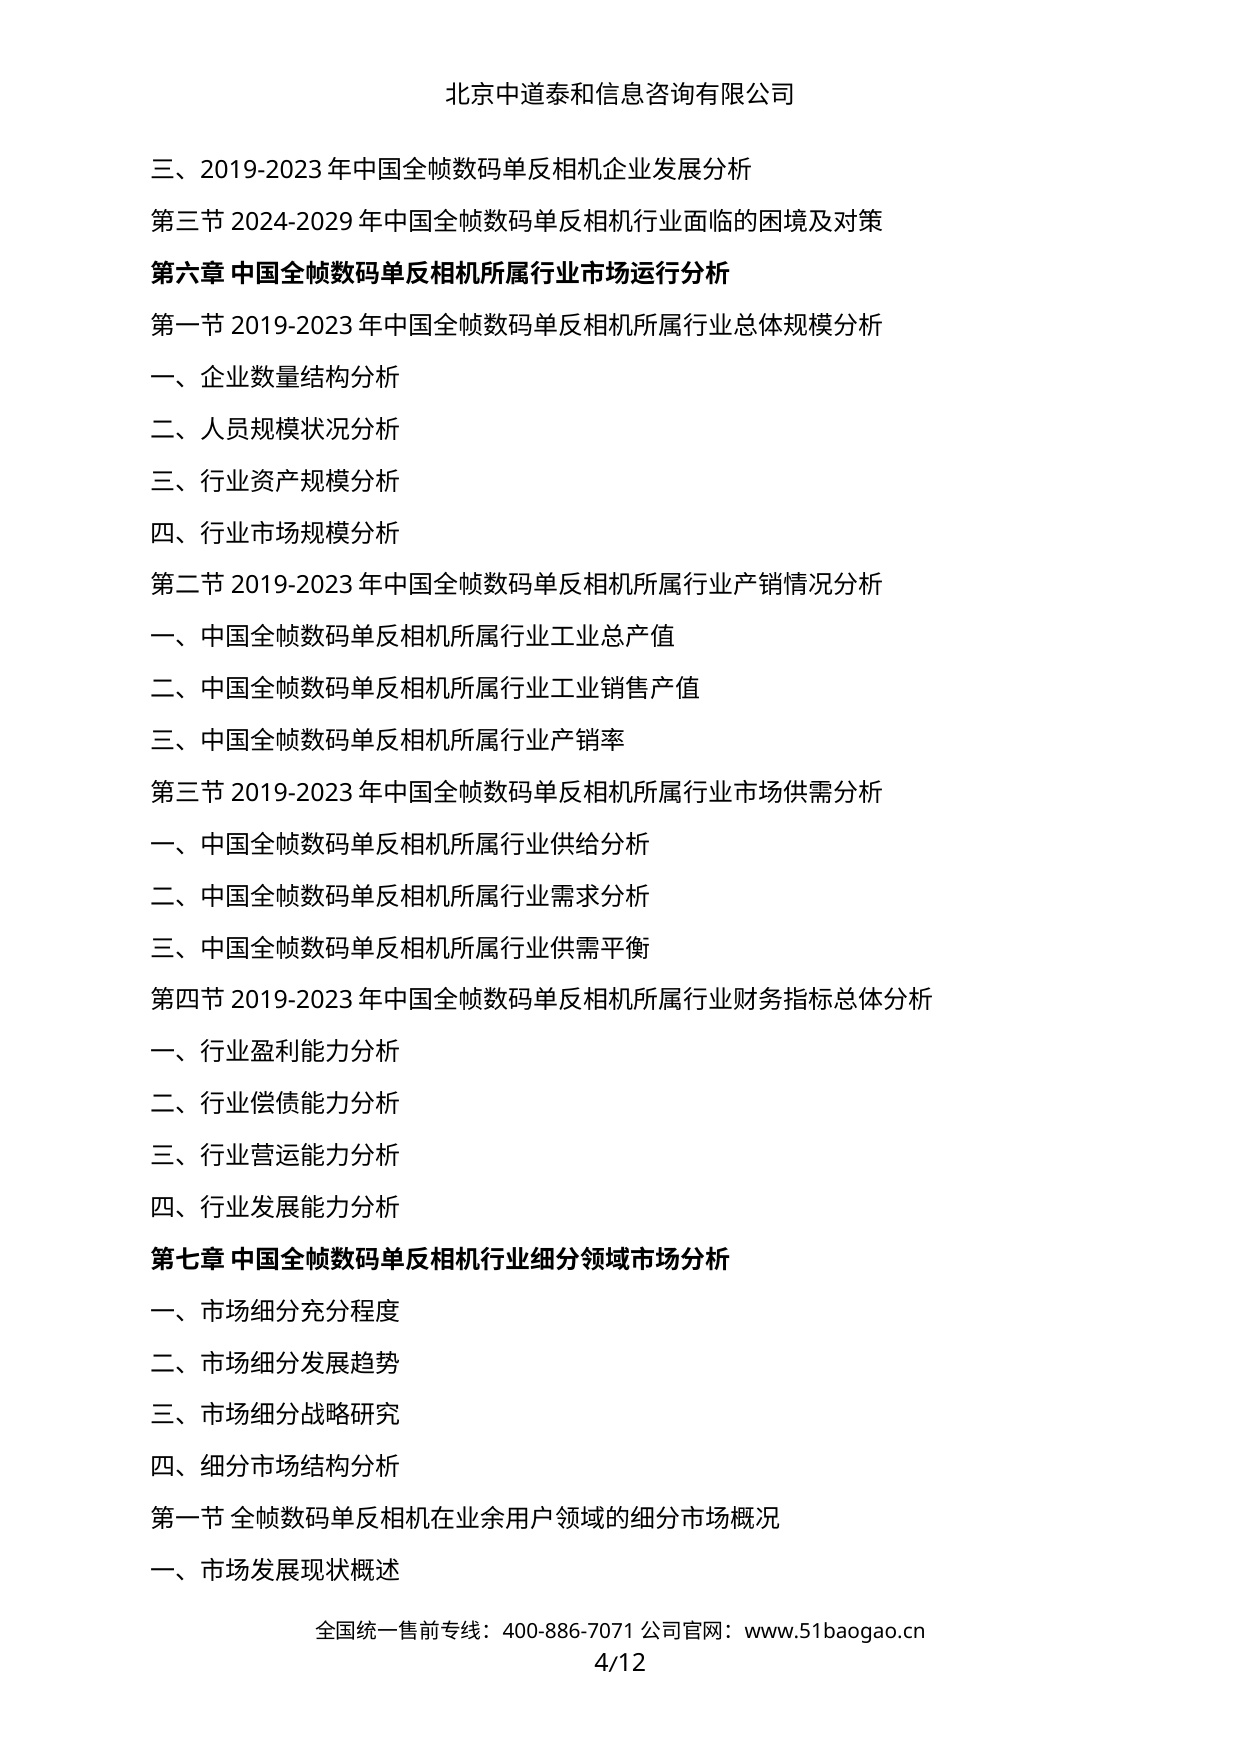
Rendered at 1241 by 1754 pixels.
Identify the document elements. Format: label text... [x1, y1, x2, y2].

text 三、中国全帧数码单反相机所属行业供需平衡 [150, 928, 1090, 964]
text 第一节 2019-2023年中国全帧数码单反相机所属行业总体规模分析 [150, 306, 1090, 342]
text 第三节 2024-2029年中国全帧数码单反相机行业面临的困境及对策 [150, 202, 1090, 238]
text 二、人员规模状况分析 [150, 409, 1090, 446]
text 第四节 2019-2023年中国全帧数码单反相机所属行业财务指标总体分析 [150, 980, 1090, 1016]
text 三、行业营运能力分析 [150, 1136, 1090, 1172]
text 四、行业发展能力分析 [150, 1187, 1090, 1224]
text 四、细分市场结构分析 [150, 1447, 1090, 1483]
text 第六章 中国全帧数码单反相机所属行业市场运行分析 [150, 254, 1090, 290]
text 二、市场细分发展趋势 [150, 1343, 1090, 1379]
text 二、中国全帧数码单反相机所属行业需求分析 [150, 876, 1090, 912]
text 一、企业数量结构分析 [150, 357, 1090, 394]
text 第七章 中国全帧数码单反相机行业细分领域市场分析 [150, 1239, 1090, 1276]
text 三、2019-2023年中国全帧数码单反相机企业发展分析 [150, 150, 1090, 186]
text 一、中国全帧数码单反相机所属行业供给分析 [150, 824, 1090, 861]
text 一、行业盈利能力分析 [150, 1032, 1090, 1068]
text 第一节 全帧数码单反相机在业余用户领域的细分市场概况 [150, 1499, 1090, 1535]
text 二、中国全帧数码单反相机所属行业工业销售产值 [150, 669, 1090, 705]
text 二、行业偿债能力分析 [150, 1084, 1090, 1120]
text 一、市场发展现状概述 [150, 1551, 1090, 1587]
text 一、市场细分充分程度 [150, 1291, 1090, 1327]
text 第二节 2019-2023年中国全帧数码单反相机所属行业产销情况分析 [150, 565, 1090, 601]
text 三、市场细分战略研究 [150, 1395, 1090, 1431]
text 第三节 2019-2023年中国全帧数码单反相机所属行业市场供需分析 [150, 772, 1090, 809]
text 四、行业市场规模分析 [150, 513, 1090, 549]
text 三、行业资产规模分析 [150, 461, 1090, 497]
text 三、中国全帧数码单反相机所属行业产销率 [150, 721, 1090, 757]
text 一、中国全帧数码单反相机所属行业工业总产值 [150, 617, 1090, 653]
